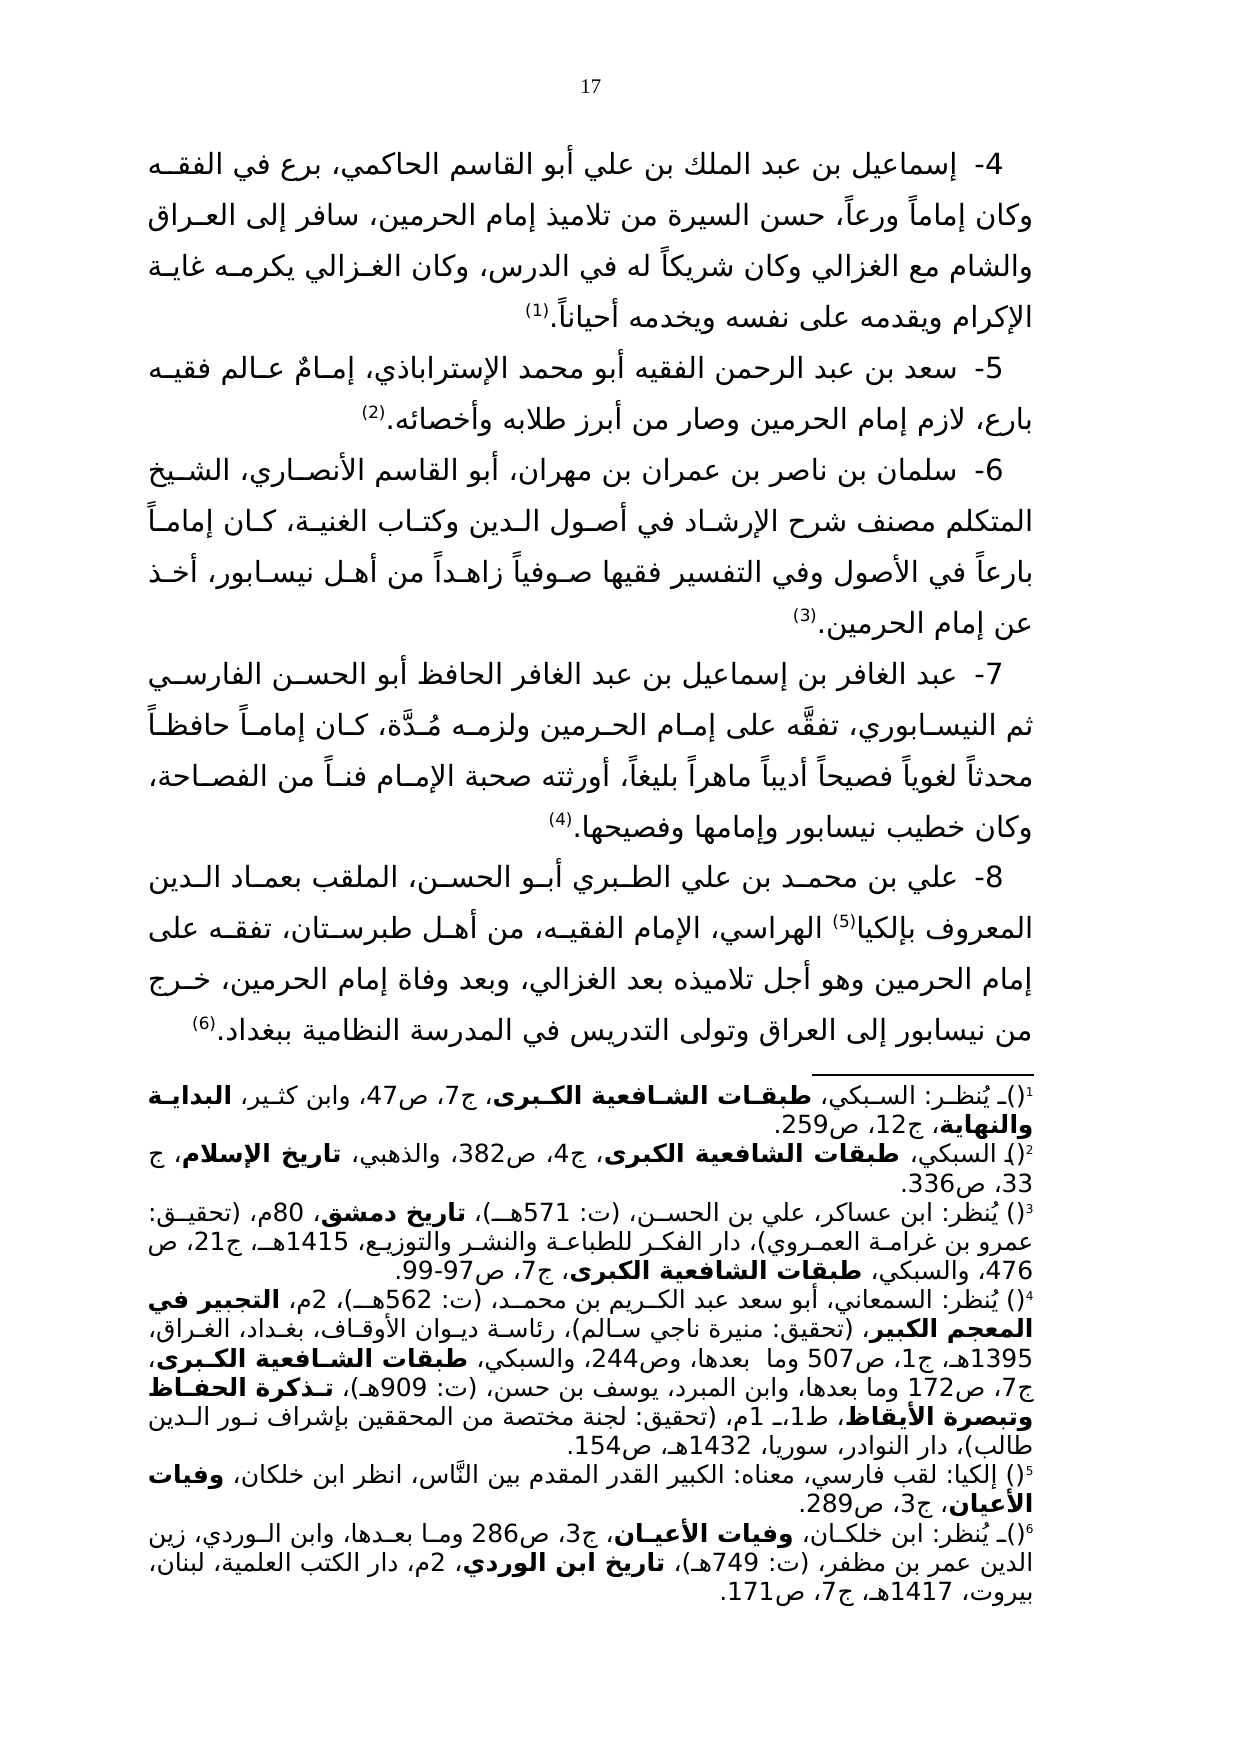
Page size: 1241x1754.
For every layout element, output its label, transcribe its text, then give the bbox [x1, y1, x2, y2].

list إسماعيل بن عبد الملك بن علي أبو القاسم الحاكمي، برع في الفقه وكان إماماً ورعاً، حسن السيرة من تلاميذ إمام الحرمين، سافر إلى العراق والشام مع الغزالي وكان شريكاً له في الدرس، وكان الغزالي يكرمه غاية الإكرام ويقدمه على نفسه ويخدمه أحياناً.() [148, 148, 1033, 334]
list سلمان بن ناصر بن عمران بن مهران، أبو القاسم الأنصاري، الشيخ المتكلم مصنف شرح الإرشاد في أصول الدين وكتاب الغنية، كان إماماً بارعاً في الأصول وفي التفسير فقيها صوفياً زاهداً من أهل نيسابور، أخذ عن إمام الحرمين.() [148, 453, 1033, 640]
list عبد الغافر بن إسماعيل بن عبد الغافر الحافظ أبو الحسن الفارسي ثم النيسابوري، تفقَّه على إمام الحرمين ولزمه مُدَّة، كان إماماً حافظاً محدثاً لغوياً فصيحاً أديباً ماهراً بليغاً، أورثته صحبة الإمام فناً من الفصاحة، وكان خطيب نيسابور وإمامها وفصيحها.() [148, 657, 1033, 844]
list سعد بن عبد الرحمن الفقيه أبو محمد الإستراباذي، إمامٌ عالم فقيه بارع، لازم إمام الحرمين وصار من أبرز طلابه وأخصائه.() [148, 351, 1033, 436]
list علي بن محمد بن علي الطبري أبو الحسن، الملقب بعماد الدين المعروف بإلكيا() الهراسي، الإمام الفقيه، من أهل طبرستان، تفقه على إمام الحرمين وهو أجل تلاميذه بعد الغزالي، وبعد وفاة إمام الحرمين، خرج من نيسابور إلى العراق وتولى التدريس في المدرسة النظامية ببغداد.() [148, 861, 1033, 1048]
